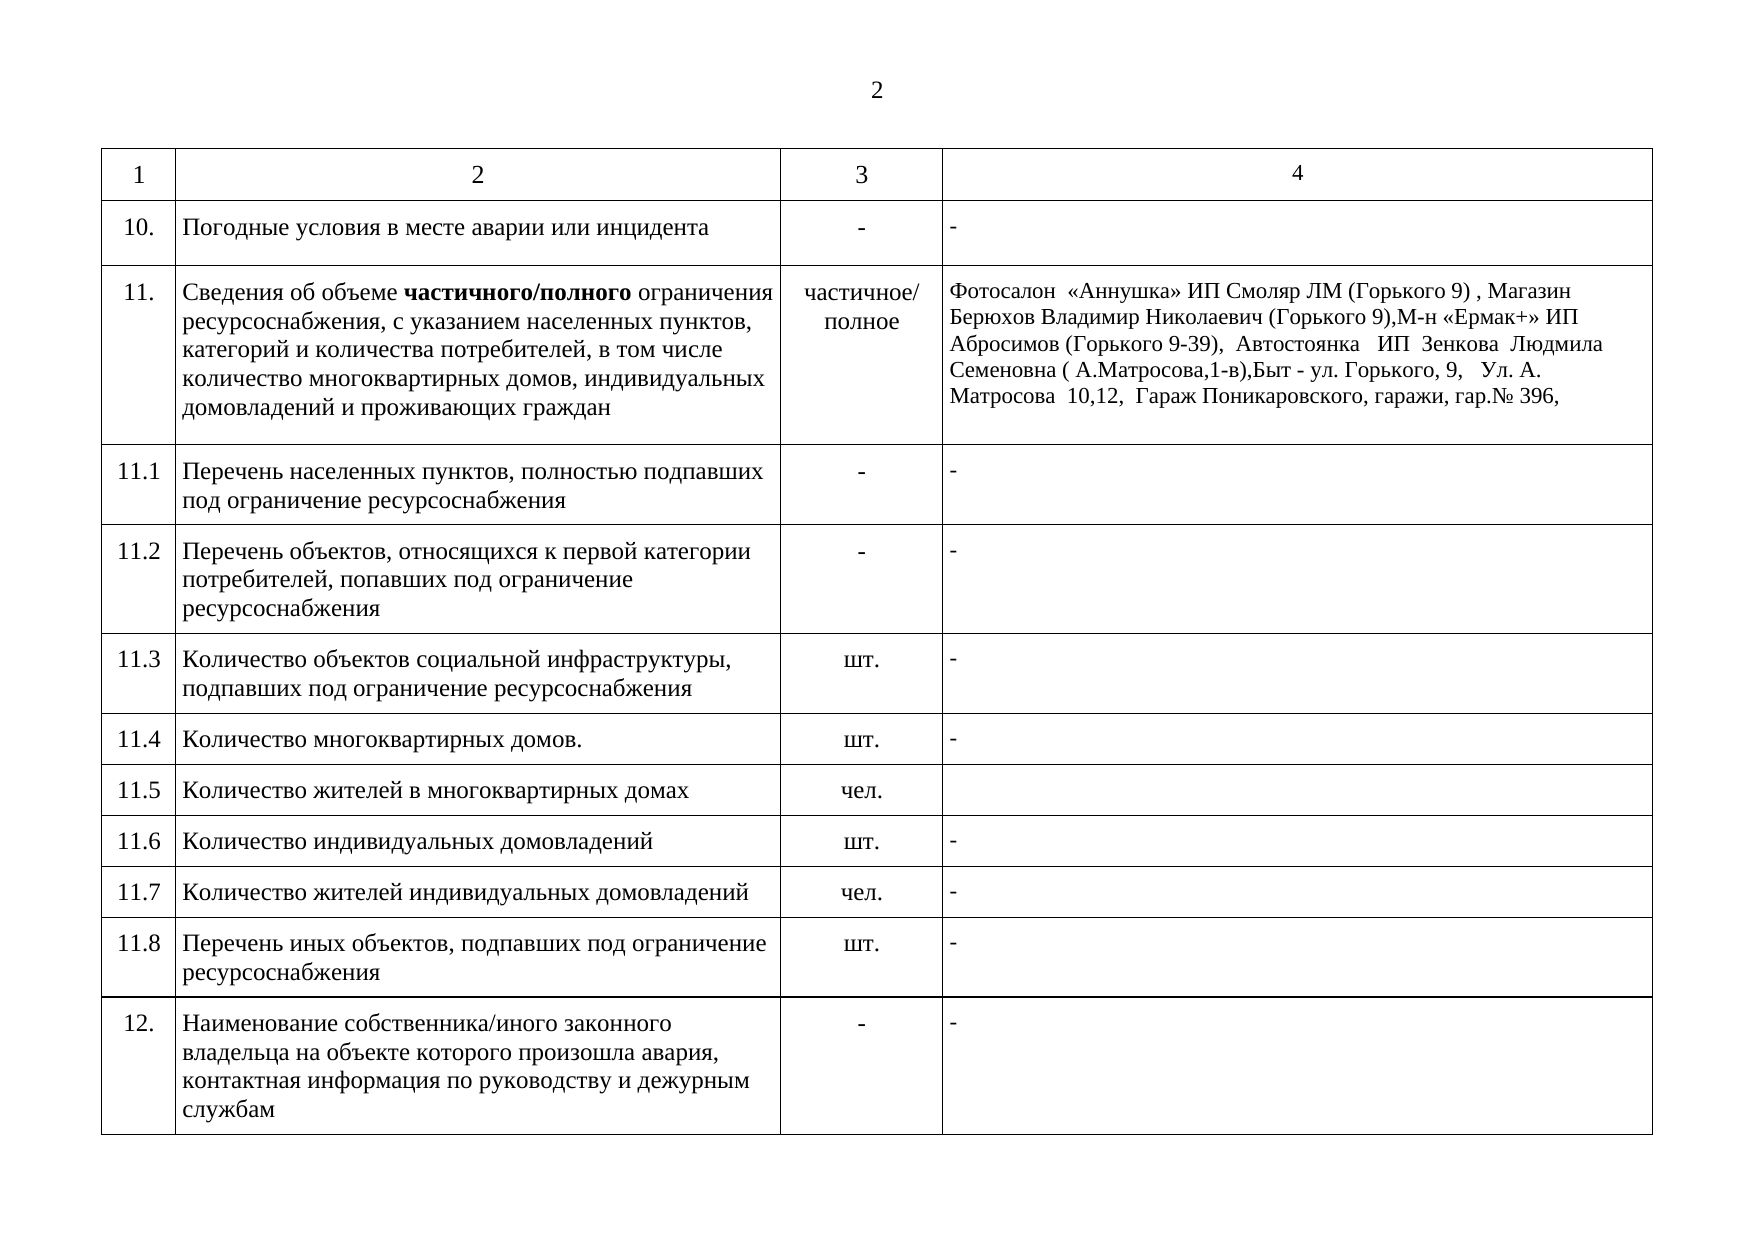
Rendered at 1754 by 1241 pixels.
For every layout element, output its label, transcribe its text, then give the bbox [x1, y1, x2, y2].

table_cell Количество объектов социальной инфраструктуры, подпавших под ограничение ресурсоснабжения [176, 634, 780, 712]
table_cell шт. [781, 634, 942, 712]
table_cell - [943, 445, 1652, 524]
table_cell Погодные условия в месте аварии или инцидента [176, 201, 780, 265]
table_cell 11.1 [102, 445, 175, 524]
table_cell Перечень населенных пунктов, полностью подпавших под ограничение ресурсоснабжения [176, 445, 780, 524]
table_cell 10. [102, 201, 175, 265]
table_cell - [943, 816, 1652, 866]
table_cell шт. [781, 714, 942, 763]
table_cell - [943, 918, 1652, 996]
table_cell - [943, 201, 1652, 265]
table_cell Количество многоквартирных домов. [176, 714, 780, 763]
table_header 4 [943, 149, 1652, 200]
table_cell Фотосалон «Аннушка» ИП Смоляр ЛМ (Горького 9) , Магазин Берюхов Владимир Николаевич (Горького 9),М-н «Ермак+» ИП Абросимов (Горького 9-39), Автостоянка ИП Зенкова Людмила Семеновна ( А.Матросова,1-в),Быт - ул. Горького, 9, Ул. А. Матросова 10,12, Гараж Поникаровского, гаражи, гар.№ 396, [943, 266, 1652, 444]
table_header 1 [102, 149, 175, 200]
table_cell 12. [102, 998, 175, 1134]
table_cell - [781, 525, 942, 633]
table_cell 11. [102, 266, 175, 444]
table_cell - [943, 867, 1652, 917]
table_cell чел. [781, 765, 942, 814]
table_cell 11.3 [102, 634, 175, 712]
table_cell [943, 765, 1652, 814]
table_cell 11.2 [102, 525, 175, 633]
table_header 3 [781, 149, 942, 200]
table_cell 11.7 [102, 867, 175, 917]
table_cell Наименование собственника/иного законного владельца на объекте которого произошла авария, контактная информация по руководству и дежурным службам [176, 998, 780, 1134]
table_cell - [943, 998, 1652, 1134]
table_cell 11.4 [102, 714, 175, 763]
table_cell Перечень объектов, относящихся к первой категории потребителей, попавших под ограничение ресурсоснабжения [176, 525, 780, 633]
table_cell частичное/ полное [781, 266, 942, 444]
table_cell Количество жителей в многоквартирных домах [176, 765, 780, 814]
table_header 2 [176, 149, 780, 200]
table_cell - [781, 201, 942, 265]
table_cell - [943, 714, 1652, 763]
table_cell 11.8 [102, 918, 175, 996]
table_cell чел. [781, 867, 942, 917]
table_cell шт. [781, 816, 942, 866]
table_cell Перечень иных объектов, подпавших под ограничение ресурсоснабжения [176, 918, 780, 996]
table_cell - [943, 634, 1652, 712]
table_cell Количество жителей индивидуальных домовладений [176, 867, 780, 917]
table_cell - [781, 998, 942, 1134]
table_cell Сведения об объеме частичного/полного ограничения ресурсоснабжения, с указанием населенных пунктов, категорий и количества потребителей, в том числе количество многоквартирных домов, индивидуальных домовладений и проживающих граждан [176, 266, 780, 444]
table_cell - [781, 445, 942, 524]
table_cell 11.6 [102, 816, 175, 866]
table_cell 11.5 [102, 765, 175, 814]
table_cell шт. [781, 918, 942, 996]
table_cell - [943, 525, 1652, 633]
table_cell Количество индивидуальных домовладений [176, 816, 780, 866]
